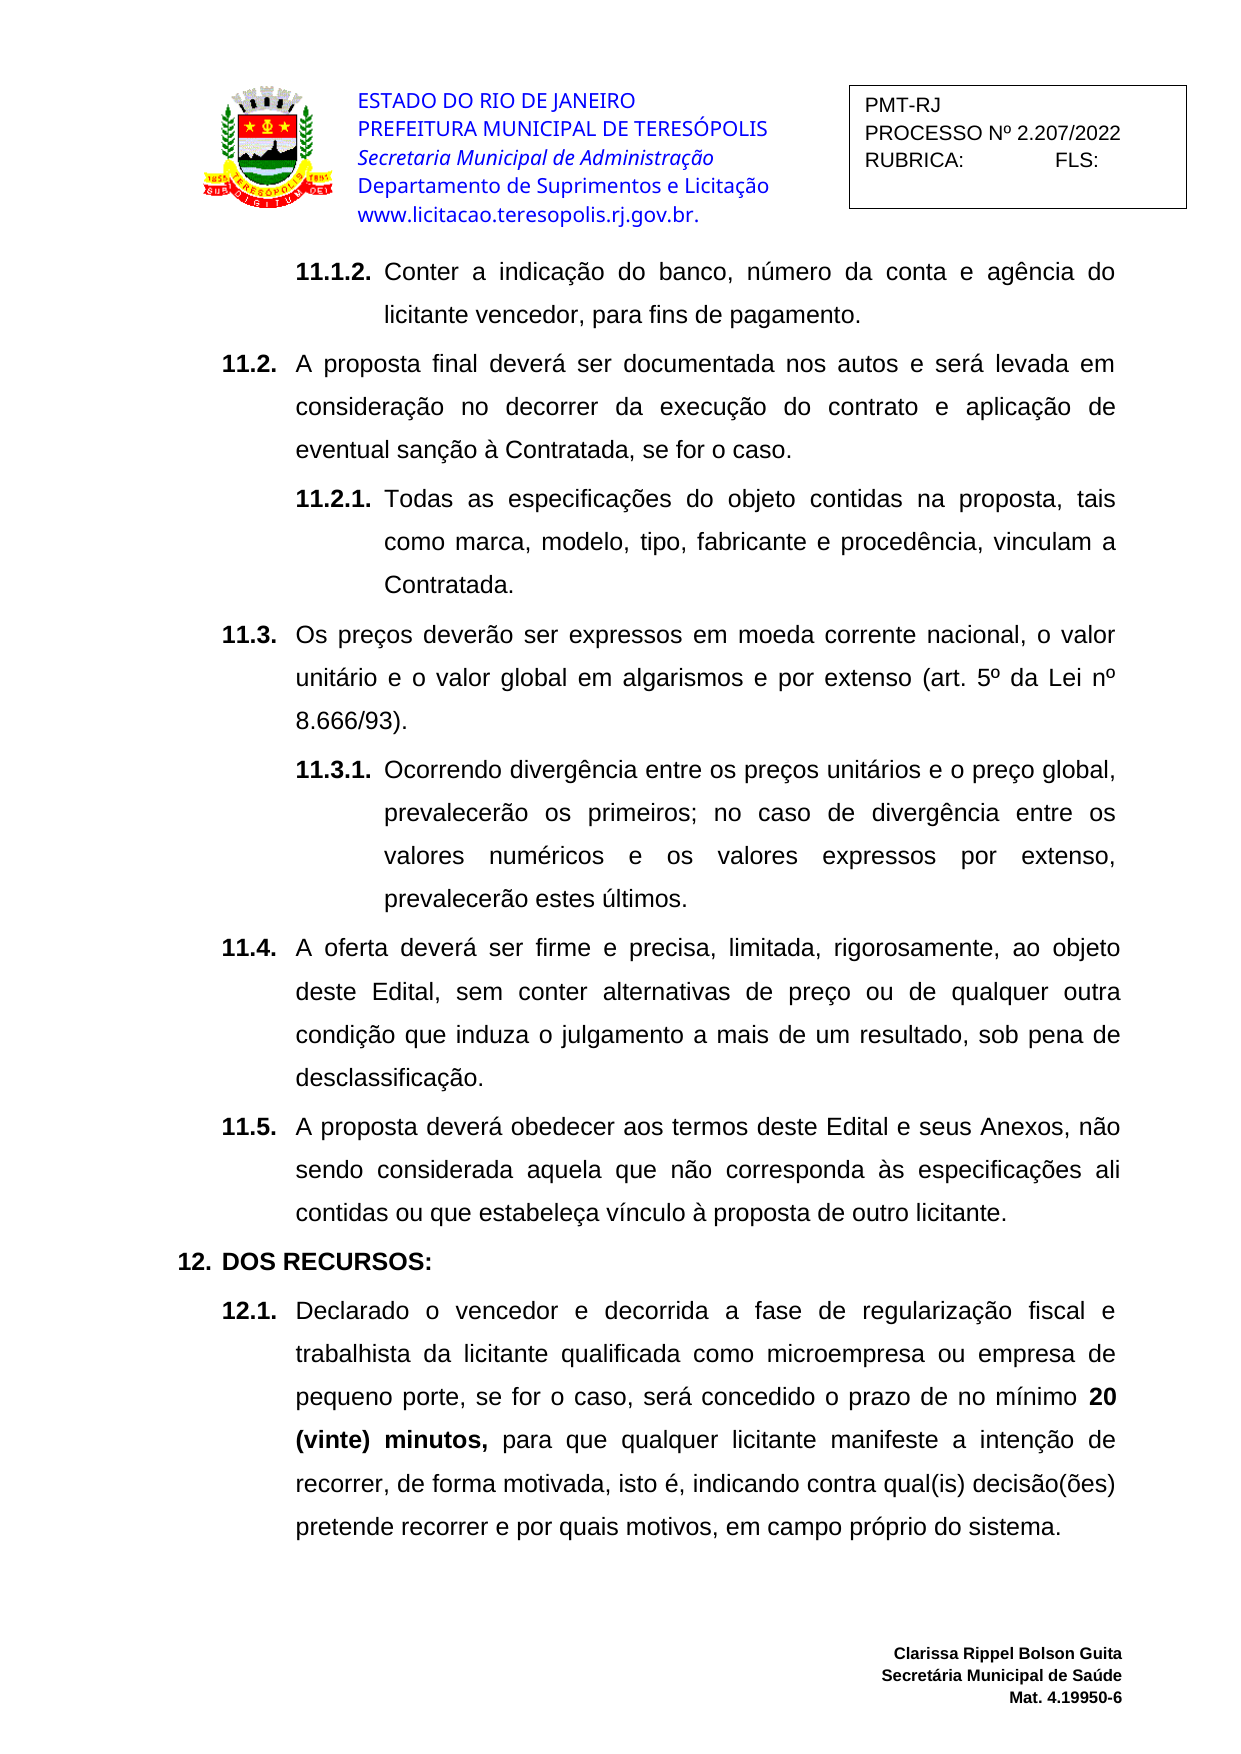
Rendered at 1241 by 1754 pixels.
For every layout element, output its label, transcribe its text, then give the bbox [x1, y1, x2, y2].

picture [203, 86, 333, 208]
list Todas as especificações do objeto contidas na proposta, tais como marca, modelo, tipo, fabricante e procedência, vinculam a Contratada. [295, 484, 1117, 599]
list A proposta final deverá ser documentada nos autos e será levada em consideração no decorrer da execução do contrato e aplicação de eventual sanção à Contratada, se for o caso. [222, 349, 1117, 464]
list Os preços deverão ser expressos em moeda corrente nacional, o valor unitário e o valor global em algarismos e por extenso (art. 5º da Lei nº 8.666/93). [222, 619, 1117, 734]
list A oferta deverá ser firme e precisa, limitada, rigorosamente, ao objeto deste Edital, sem conter alternativas de preço ou de qualquer outra condição que induza o julgamento a mais de um resultado, sob pena de desclassificação. [221, 933, 1122, 1091]
list Ocorrendo divergência entre os preços unitários e o preço global, prevalecerão os primeiros; no caso de divergência entre os valores numéricos e os valores expressos por extenso, prevalecerão estes últimos. [295, 755, 1117, 913]
list A proposta deverá obedecer aos termos deste Edital e seus Anexos, não sendo considerada aquela que não corresponda às especificações ali contidas ou que estabeleça vínculo à proposta de outro licitante. [221, 1112, 1122, 1227]
list Declarado o vencedor e decorrida a fase de regularização fiscal e trabalhista da licitante qualificada como microempresa ou empresa de pequeno porte, se for o caso, será concedido o prazo de no mínimo 20 (vinte) minutos, para que qualquer licitante manifeste a intenção de recorrer, de forma motivada, isto é, indicando contra qual(is) decisão(ões) pretende recorrer e por quais motivos, em campo próprio do sistema. [222, 1296, 1117, 1541]
list DOS RECURSOS: [177, 1247, 1117, 1276]
list Conter a indicação do banco, número da conta e agência do licitante vencedor, para fins de pagamento. [295, 257, 1117, 329]
